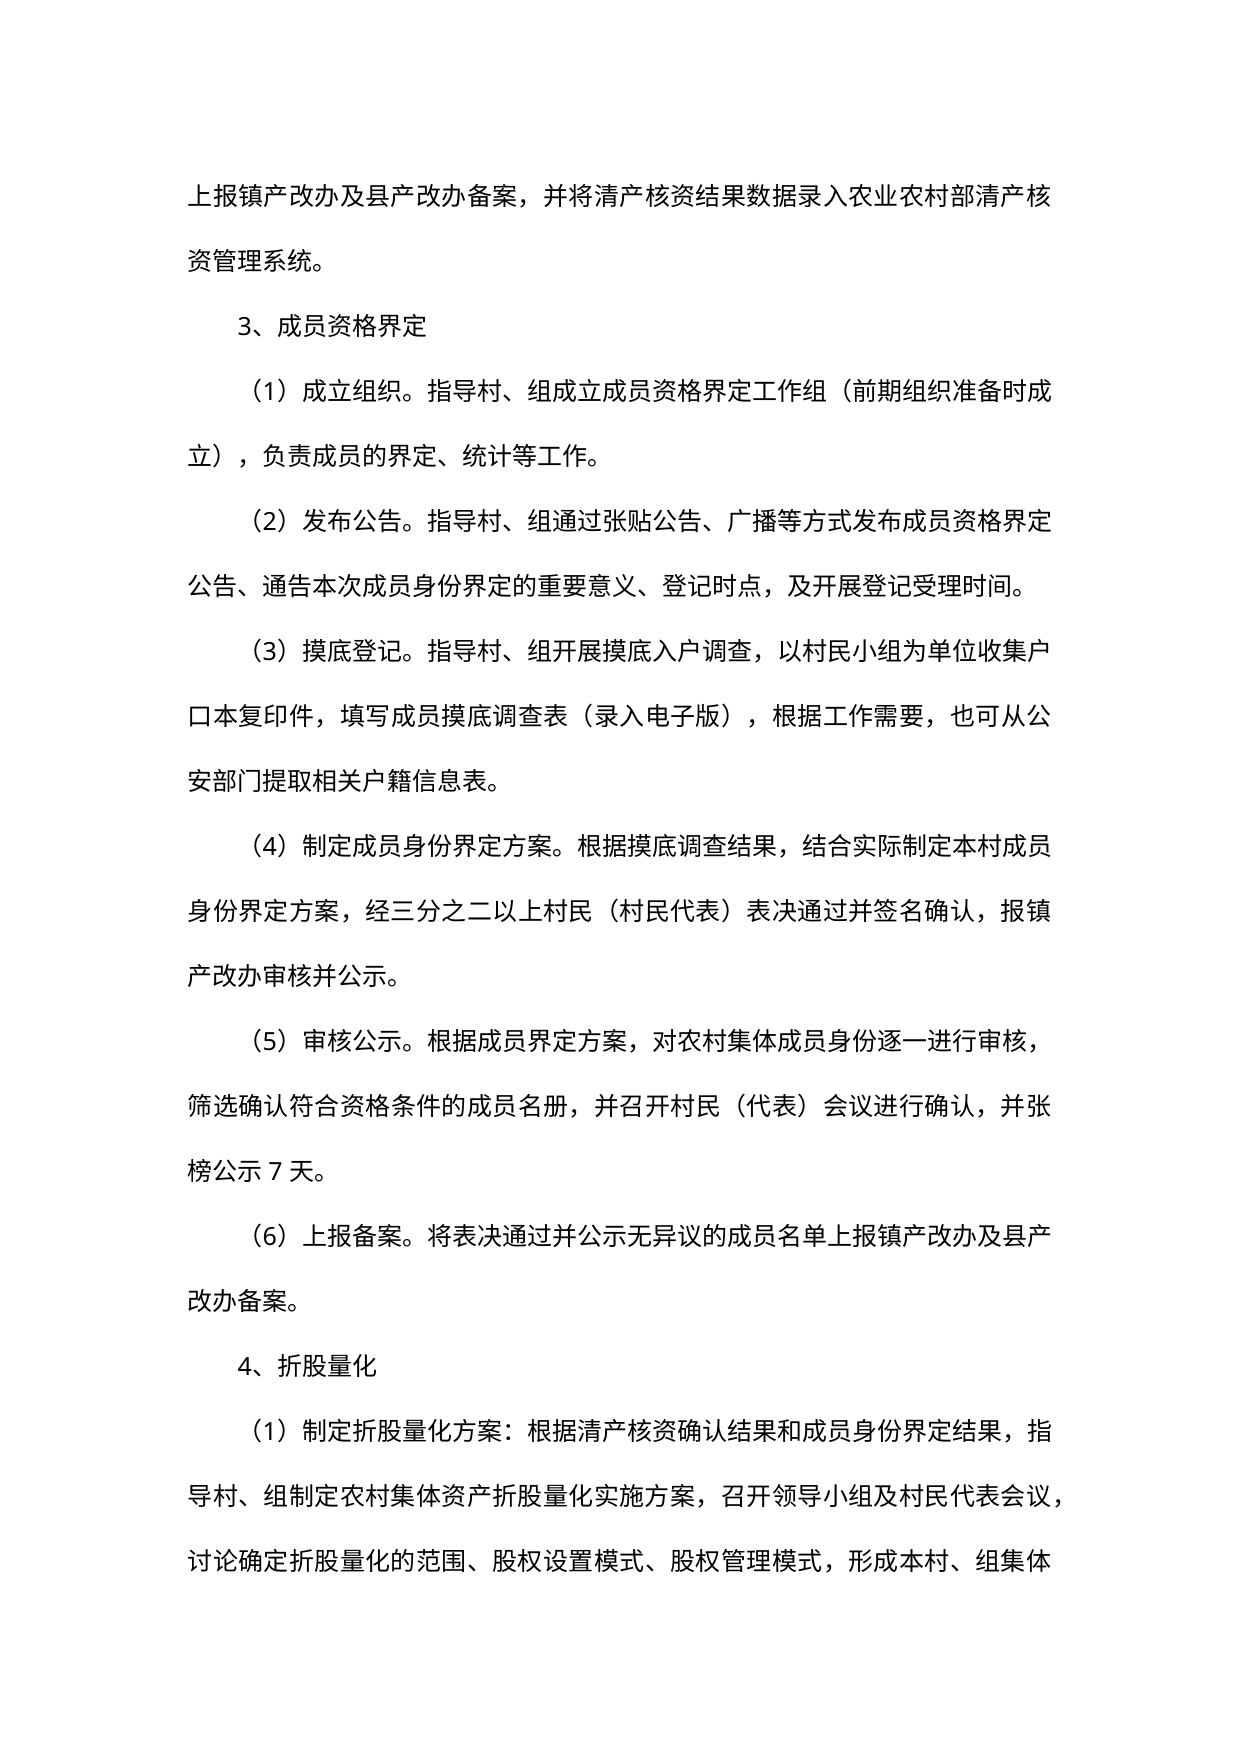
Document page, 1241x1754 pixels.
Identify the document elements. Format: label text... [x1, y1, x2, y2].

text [187, 1397, 1053, 1592]
text 3、成员资格界定 [187, 292, 1053, 357]
text （3）摸底登记。指导村、组开展摸底入户调查，以村民小组为单位收集户口本复印件，填写成员摸底调查表（录入电子版），根据工作需要，也可从公安部门提取相关户籍信息表。 [187, 617, 1053, 812]
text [187, 162, 1053, 292]
text （5）审核公示。根据成员界定方案，对农村集体成员身份逐一进行审核，筛选确认符合资格条件的成员名册，并召开村民（代表）会议进行确认，并张榜公示 7 天。 [187, 1007, 1053, 1202]
text 4、折股量化 [187, 1332, 1053, 1397]
text （4）制定成员身份界定方案。根据摸底调查结果，结合实际制定本村成员身份界定方案，经三分之二以上村民（村民代表）表决通过并签名确认，报镇产改办审核并公示。 [187, 812, 1053, 1007]
text （1）成立组织。指导村、组成立成员资格界定工作组（前期组织准备时成立），负责成员的界定、统计等工作。 [187, 357, 1053, 487]
text （6）上报备案。将表决通过并公示无异议的成员名单上报镇产改办及县产改办备案。 [187, 1202, 1053, 1332]
text （2）发布公告。指导村、组通过张贴公告、广播等方式发布成员资格界定公告、通告本次成员身份界定的重要意义、登记时点，及开展登记受理时间。 [187, 487, 1053, 617]
